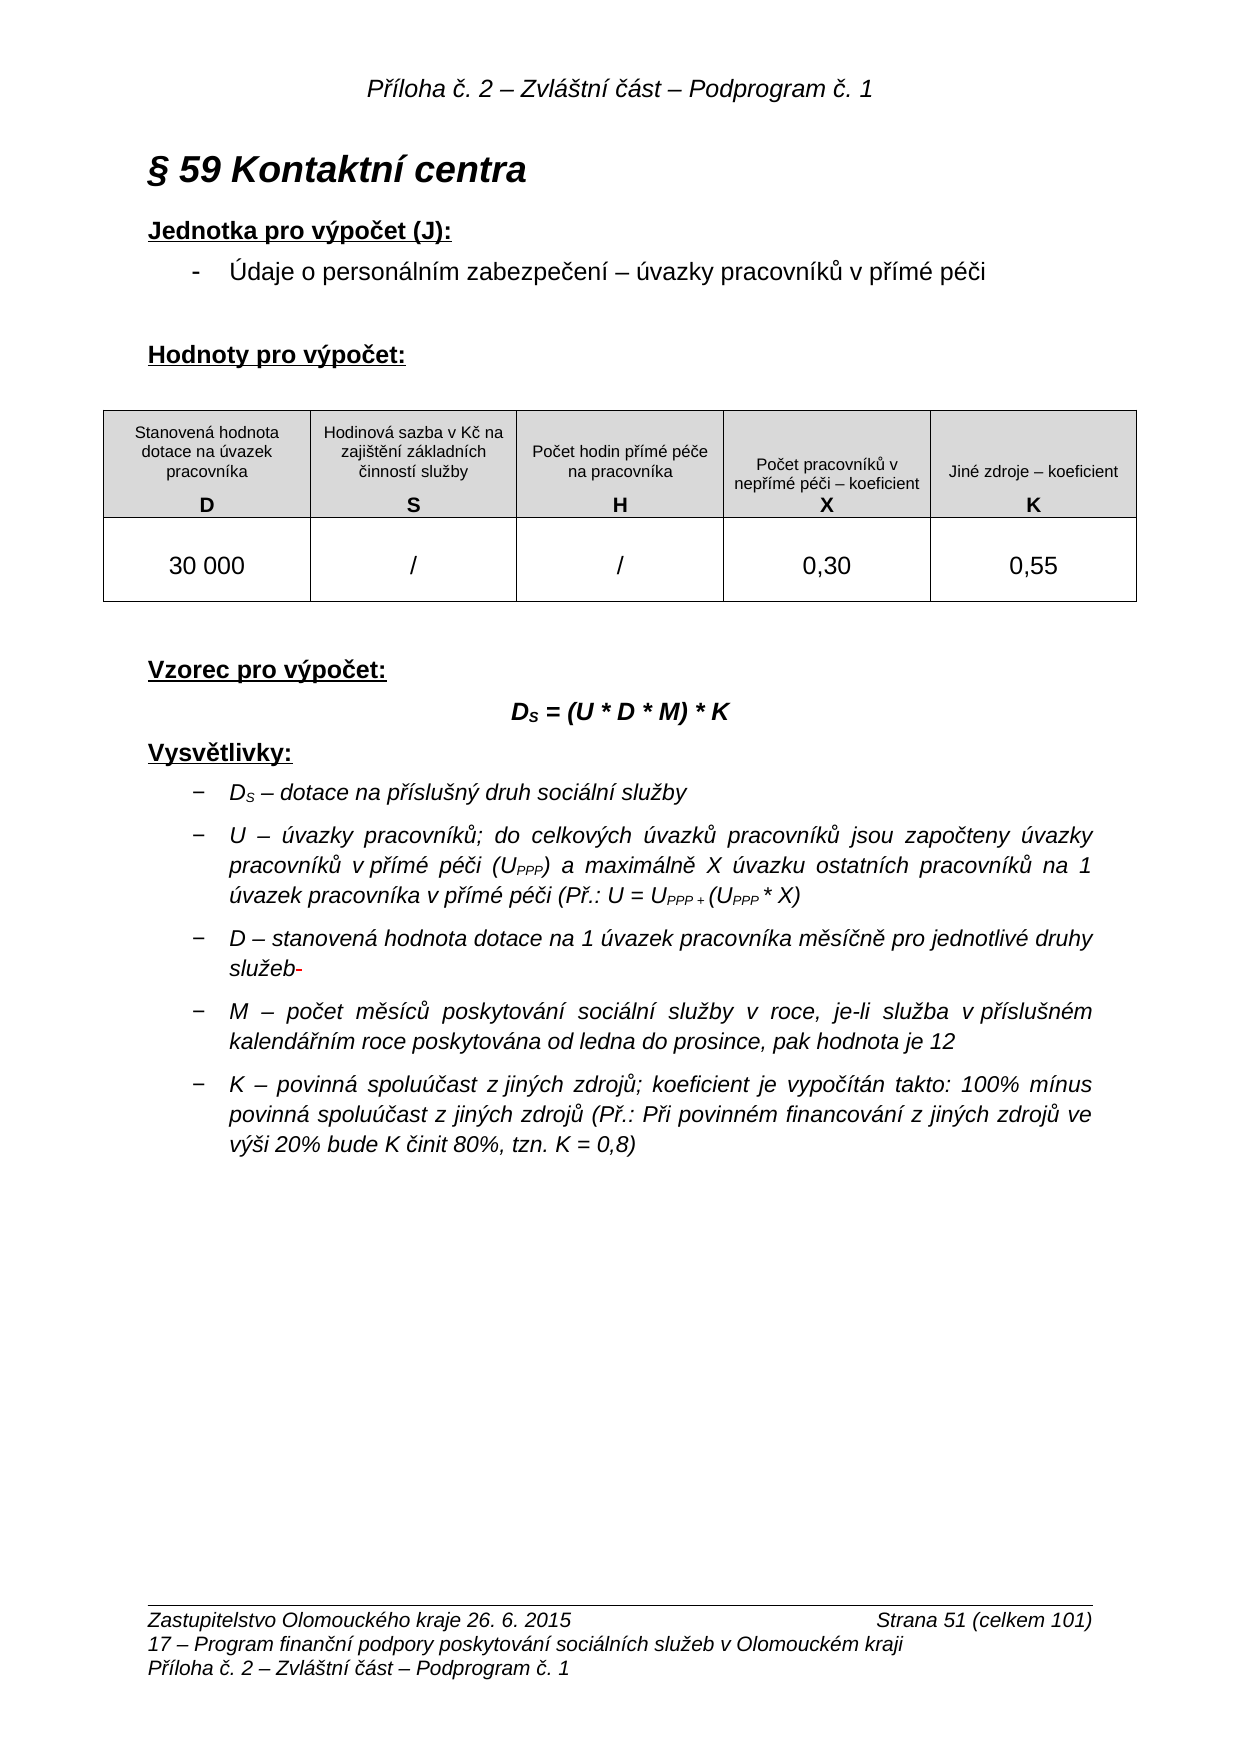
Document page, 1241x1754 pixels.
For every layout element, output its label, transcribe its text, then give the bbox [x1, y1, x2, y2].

text D – stanovená hodnota dotace na 1 úvazek pracovníka měsíčně pro jednotlivé druhy služeb [192, 925, 1093, 982]
table_header Hodinová sazba v Kč na zajištění základních činností služby S [311, 411, 516, 517]
text Hodnoty pro výpočet: [148, 339, 1093, 368]
text M – počet měsíců poskytování sociální služby v roce, je-li služba v příslušném kalendářním roce poskytována od ledna do prosince, pak hodnota je 12 [192, 998, 1093, 1054]
table_cell 0,30 [724, 518, 930, 601]
text K – povinná spoluúčast z jiných zdrojů; koeficient je vypočítán takto: 100% mínus povinná spoluúčast z jiných zdrojů (Př.: Při povinném financování z jiných zdrojů ve výši 20% bude K činit 80%, tzn. K = 0,8) [192, 1071, 1093, 1158]
text DS = (U * D * M) * K [148, 697, 1093, 725]
subtitle § 59 Kontaktní centra [148, 148, 1093, 191]
table_header Počet hodin přímé péče na pracovníka H [517, 411, 723, 517]
table_cell / [517, 518, 723, 601]
table_header Počet pracovníků v nepřímé péči – koeficient X [724, 411, 930, 517]
list Údaje o personálním zabezpečení – úvazky pracovníků v přímé péči [192, 257, 1093, 286]
table_cell 0,55 [931, 518, 1136, 601]
table_cell 30 000 [104, 518, 310, 601]
table_cell / [311, 518, 516, 601]
table_header Jiné zdroje – koeficient K [931, 411, 1136, 517]
text U – úvazky pracovníků; do celkových úvazků pracovníků jsou započteny úvazky pracovníků v přímé péči (UPPP) a maximálně X úvazku ostatních pracovníků na 1 úvazek pracovníka v přímé péči (Př.: U = UPPP + (UPPP * X) [192, 822, 1093, 909]
table_header Stanovená hodnota dotace na úvazek pracovníka D [104, 411, 310, 517]
text Vzorec pro výpočet: [148, 655, 1093, 684]
text Jednotka pro výpočet (J): [148, 216, 1093, 244]
text Vysvětlivky: [148, 738, 1093, 767]
text DS – dotace na příslušný druh sociální služby [192, 779, 1093, 806]
